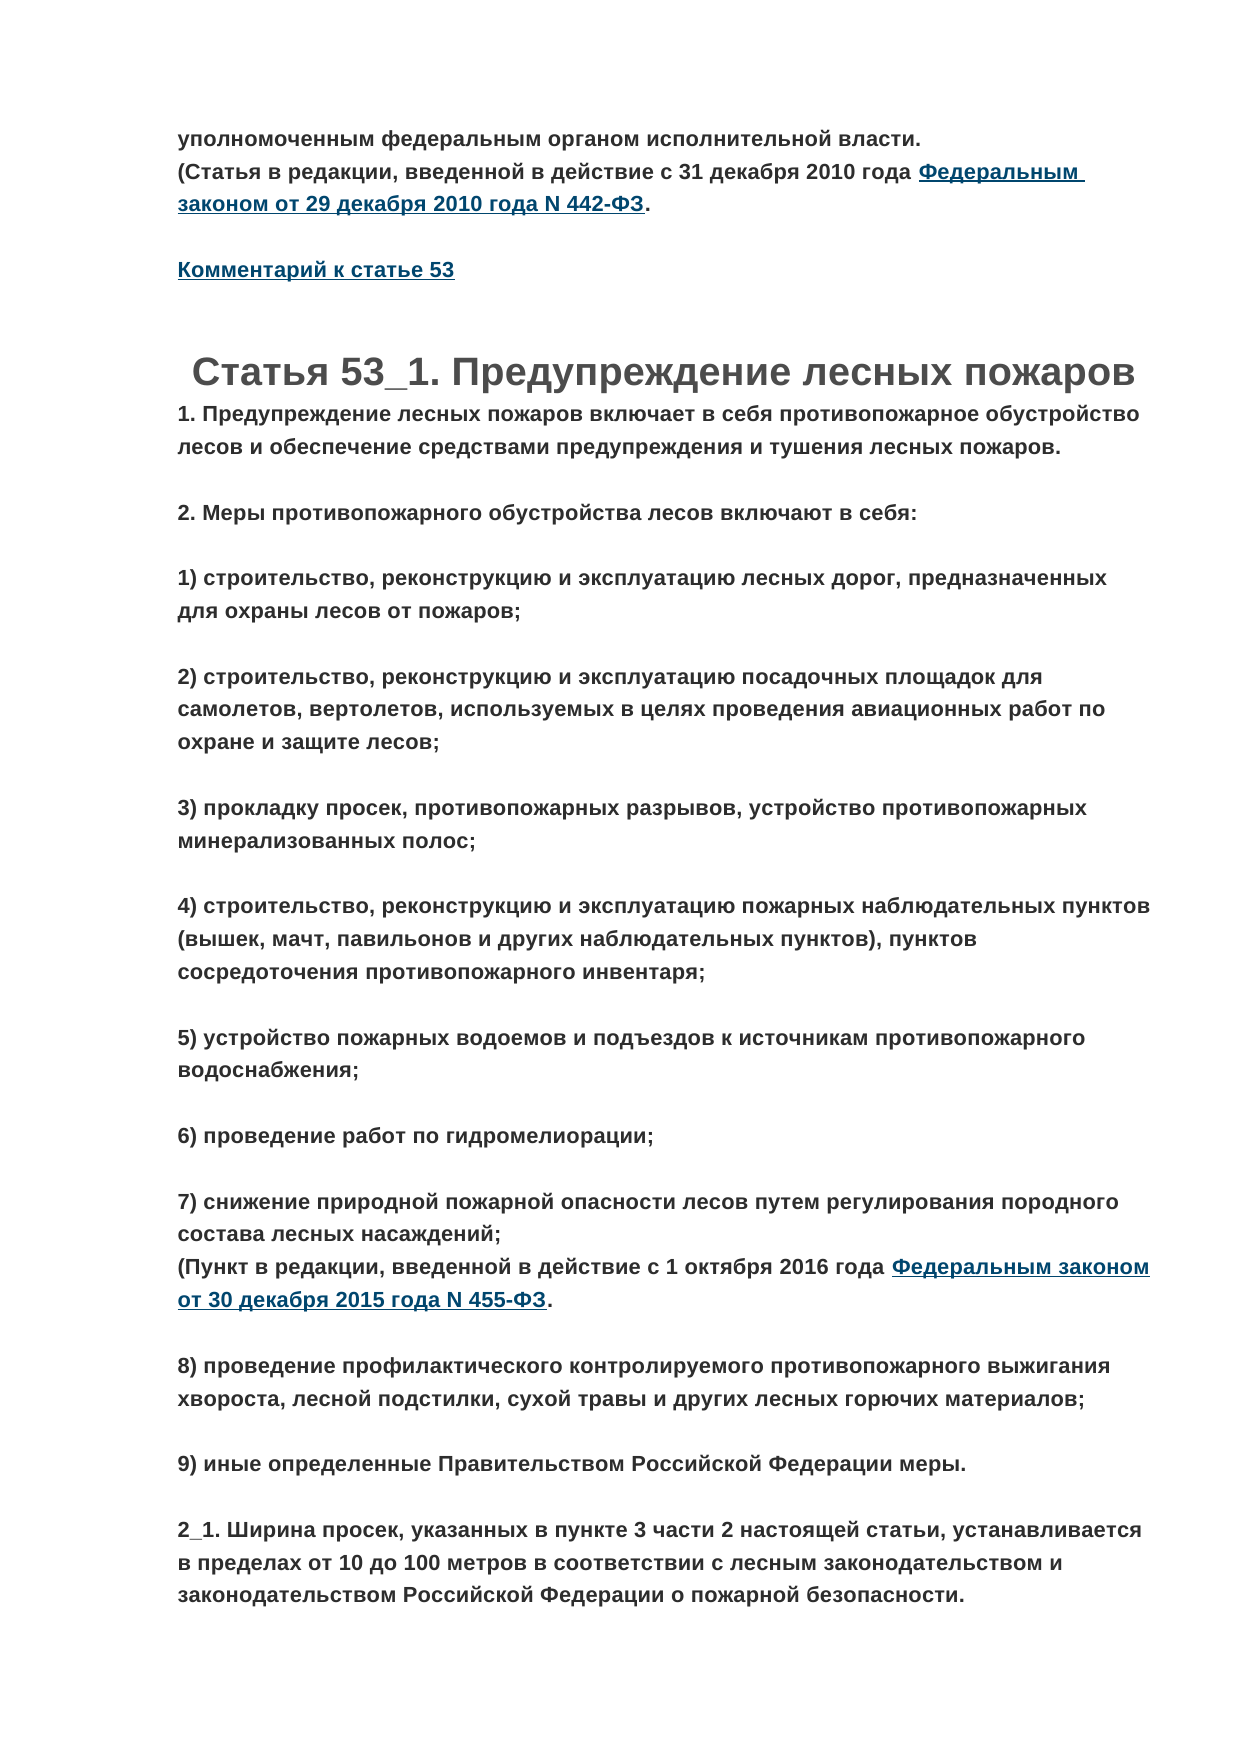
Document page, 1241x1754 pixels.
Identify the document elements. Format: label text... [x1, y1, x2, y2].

text 2. Меры противопожарного обустройства лесов включают в себя: [177, 492, 1152, 557]
text 5) устройство пожарных водоемов и подъездов к источникам противопожарного водоснабжения; [177, 1017, 1152, 1115]
text 1. Предупреждение лесных пожаров включает в себя противопожарное обустройство лесов и обеспечение средствами предупреждения и тушения лесных пожаров. [177, 393, 1152, 492]
text 3) прокладку просек, противопожарных разрывов, устройство противопожарных минерализованных полос; [177, 787, 1152, 886]
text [177, 1509, 1152, 1607]
text 7) снижение природной пожарной опасности лесов путем регулирования породного состава лесных насаждений; (Пункт в редакции, введенной в действие с 1 октября 2016 года Федеральным законом от 30 декабря 2015 года N 455-ФЗ. [177, 1181, 1152, 1345]
text 8) проведение профилактического контролируемого противопожарного выжигания хвороста, лесной подстилки, сухой травы и других лесных горючих материалов; [177, 1345, 1152, 1443]
text 4) строительство, реконструкцию и эксплуатацию пожарных наблюдательных пунктов (вышек, мачт, павильонов и других наблюдательных пунктов), пунктов сосредоточения противопожарного инвентаря; [177, 886, 1152, 1017]
text Статья 53_1. Предупреждение лесных пожаров [177, 348, 1152, 393]
text 1) строительство, реконструкцию и эксплуатацию лесных дорог, предназначенных для охраны лесов от пожаров; [177, 557, 1152, 656]
text 2) строительство, реконструкцию и эксплуатацию посадочных площадок для самолетов, вертолетов, используемых в целях проведения авиационных работ по охране и защите лесов; [177, 656, 1152, 787]
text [177, 118, 1152, 249]
text 6) проведение работ по гидромелиорации; [177, 1115, 1152, 1181]
text 9) иные определенные Правительством Российской Федерации меры. [177, 1443, 1152, 1509]
text Комментарий к статье 53 [177, 249, 1152, 282]
